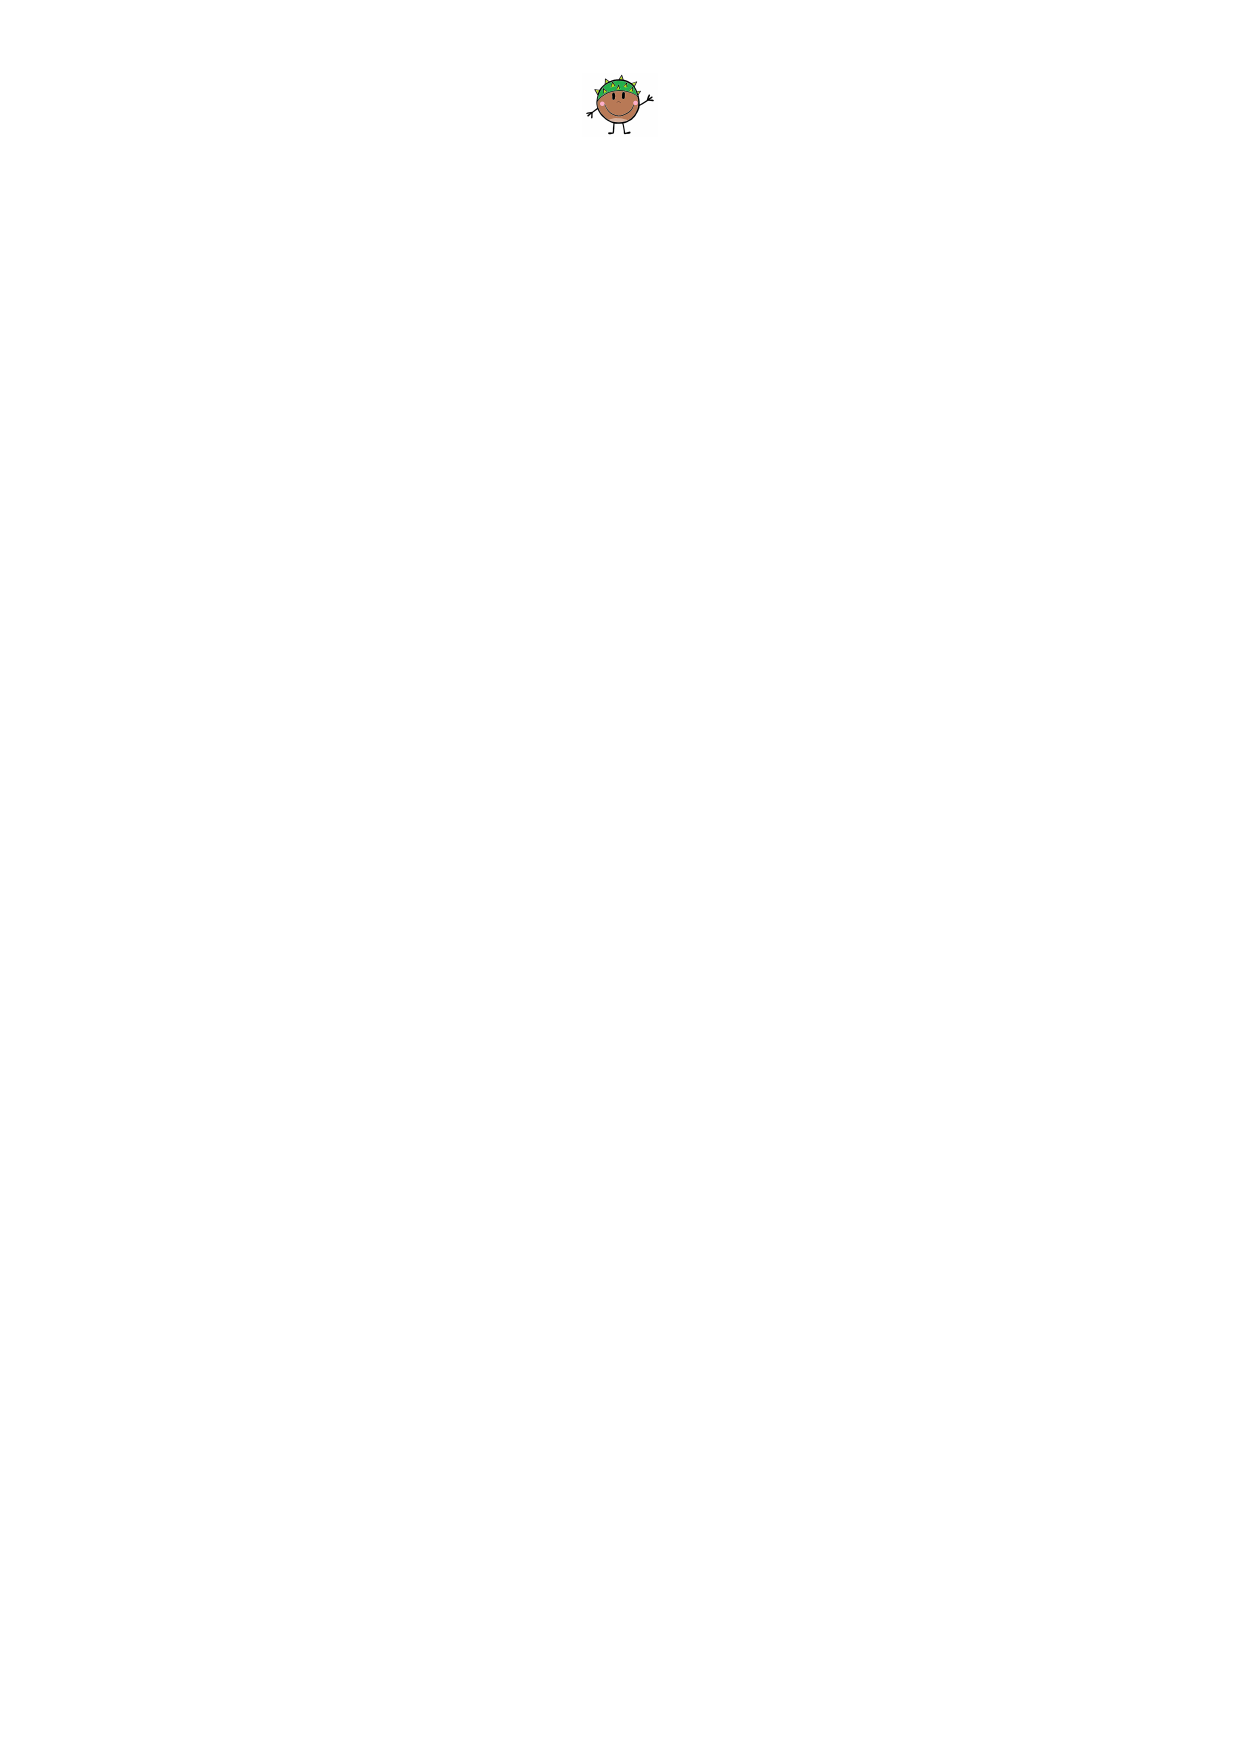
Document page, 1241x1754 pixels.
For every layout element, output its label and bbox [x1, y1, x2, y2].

picture [582, 73, 658, 137]
